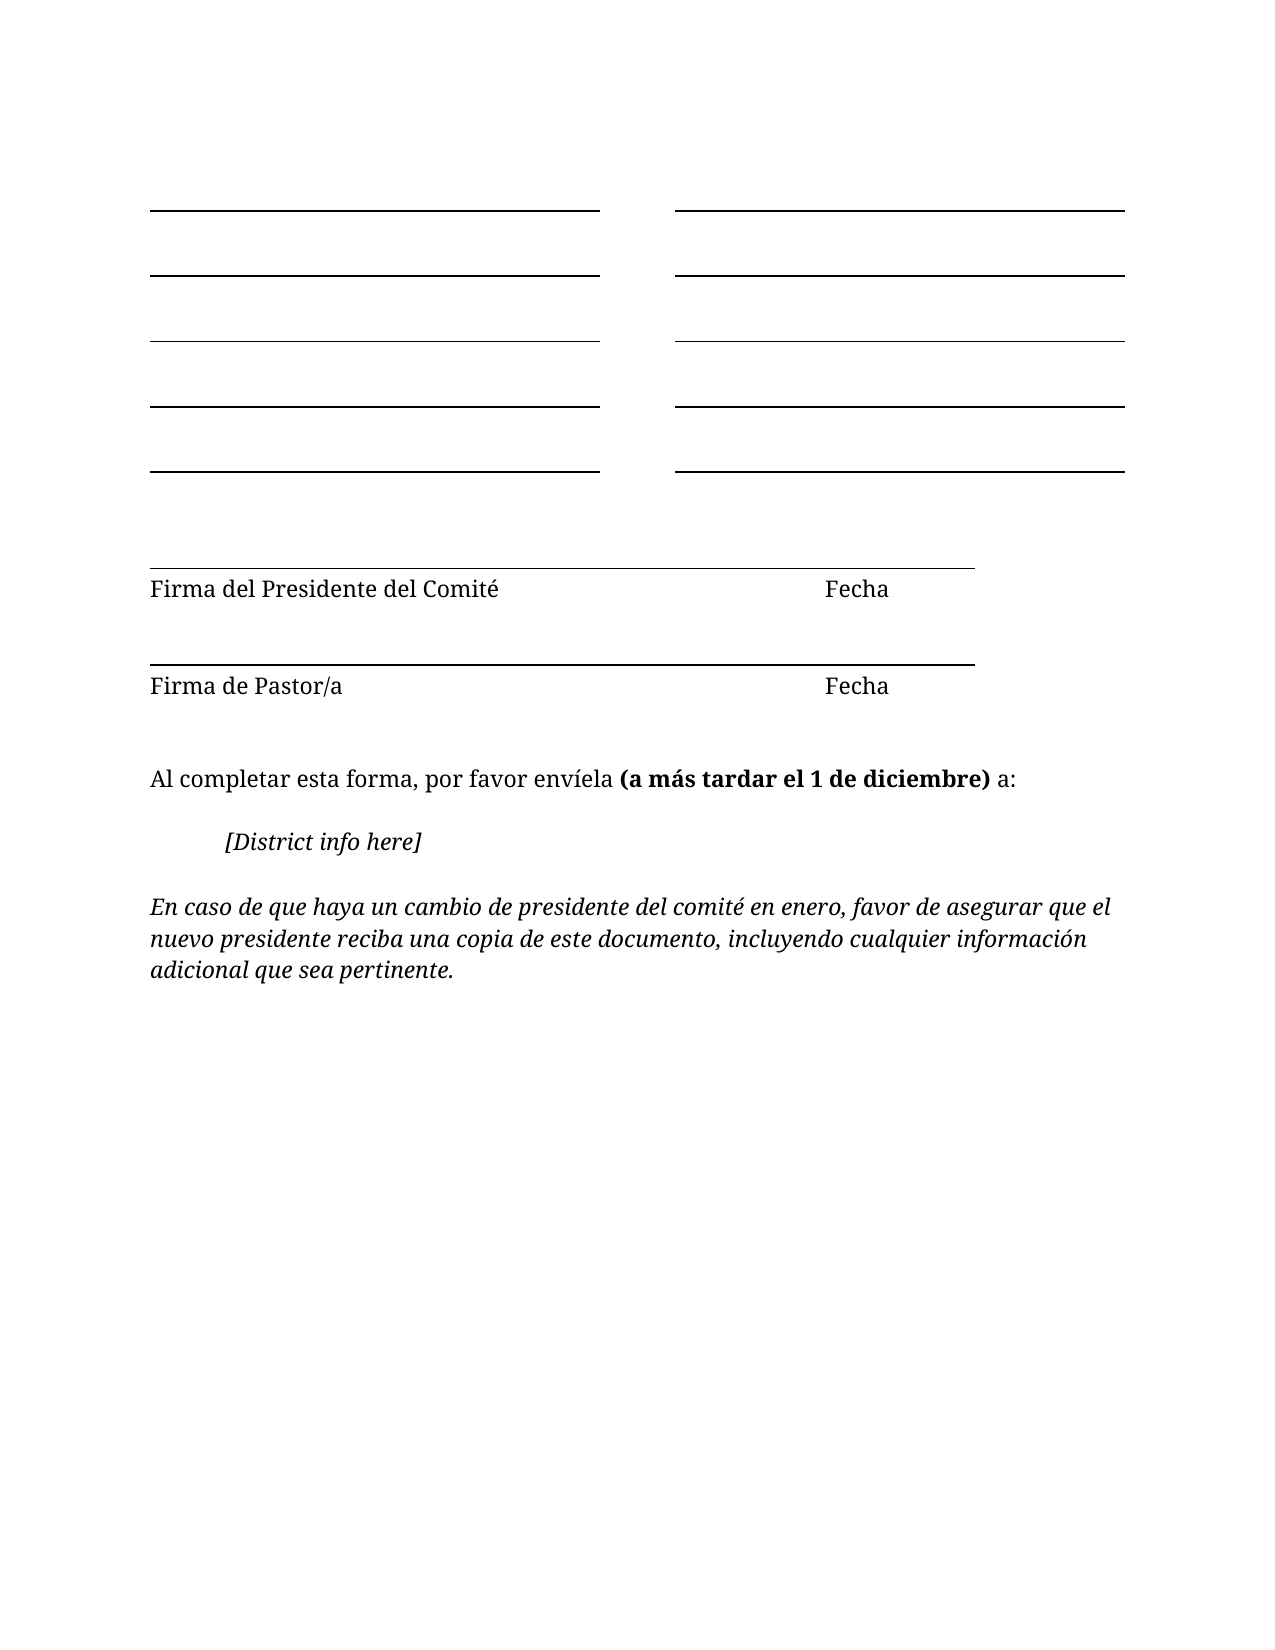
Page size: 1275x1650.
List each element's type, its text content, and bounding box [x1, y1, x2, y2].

text Al completar esta forma, por favor envíela (a más tardar el 1 de diciembre) a: [150, 763, 1125, 795]
text Firma de Pastor/a Fecha [150, 670, 1125, 701]
text [District info here] [150, 826, 1125, 857]
text En caso de que haya un cambio de presidente del comité en enero, favor de asegurar que el nuevo presidente reciba una copia de este documento, incluyendo cualquier información adicional que sea pertinente. [150, 891, 1125, 985]
text Firma del Presidente del Comité Fecha [150, 573, 1125, 604]
